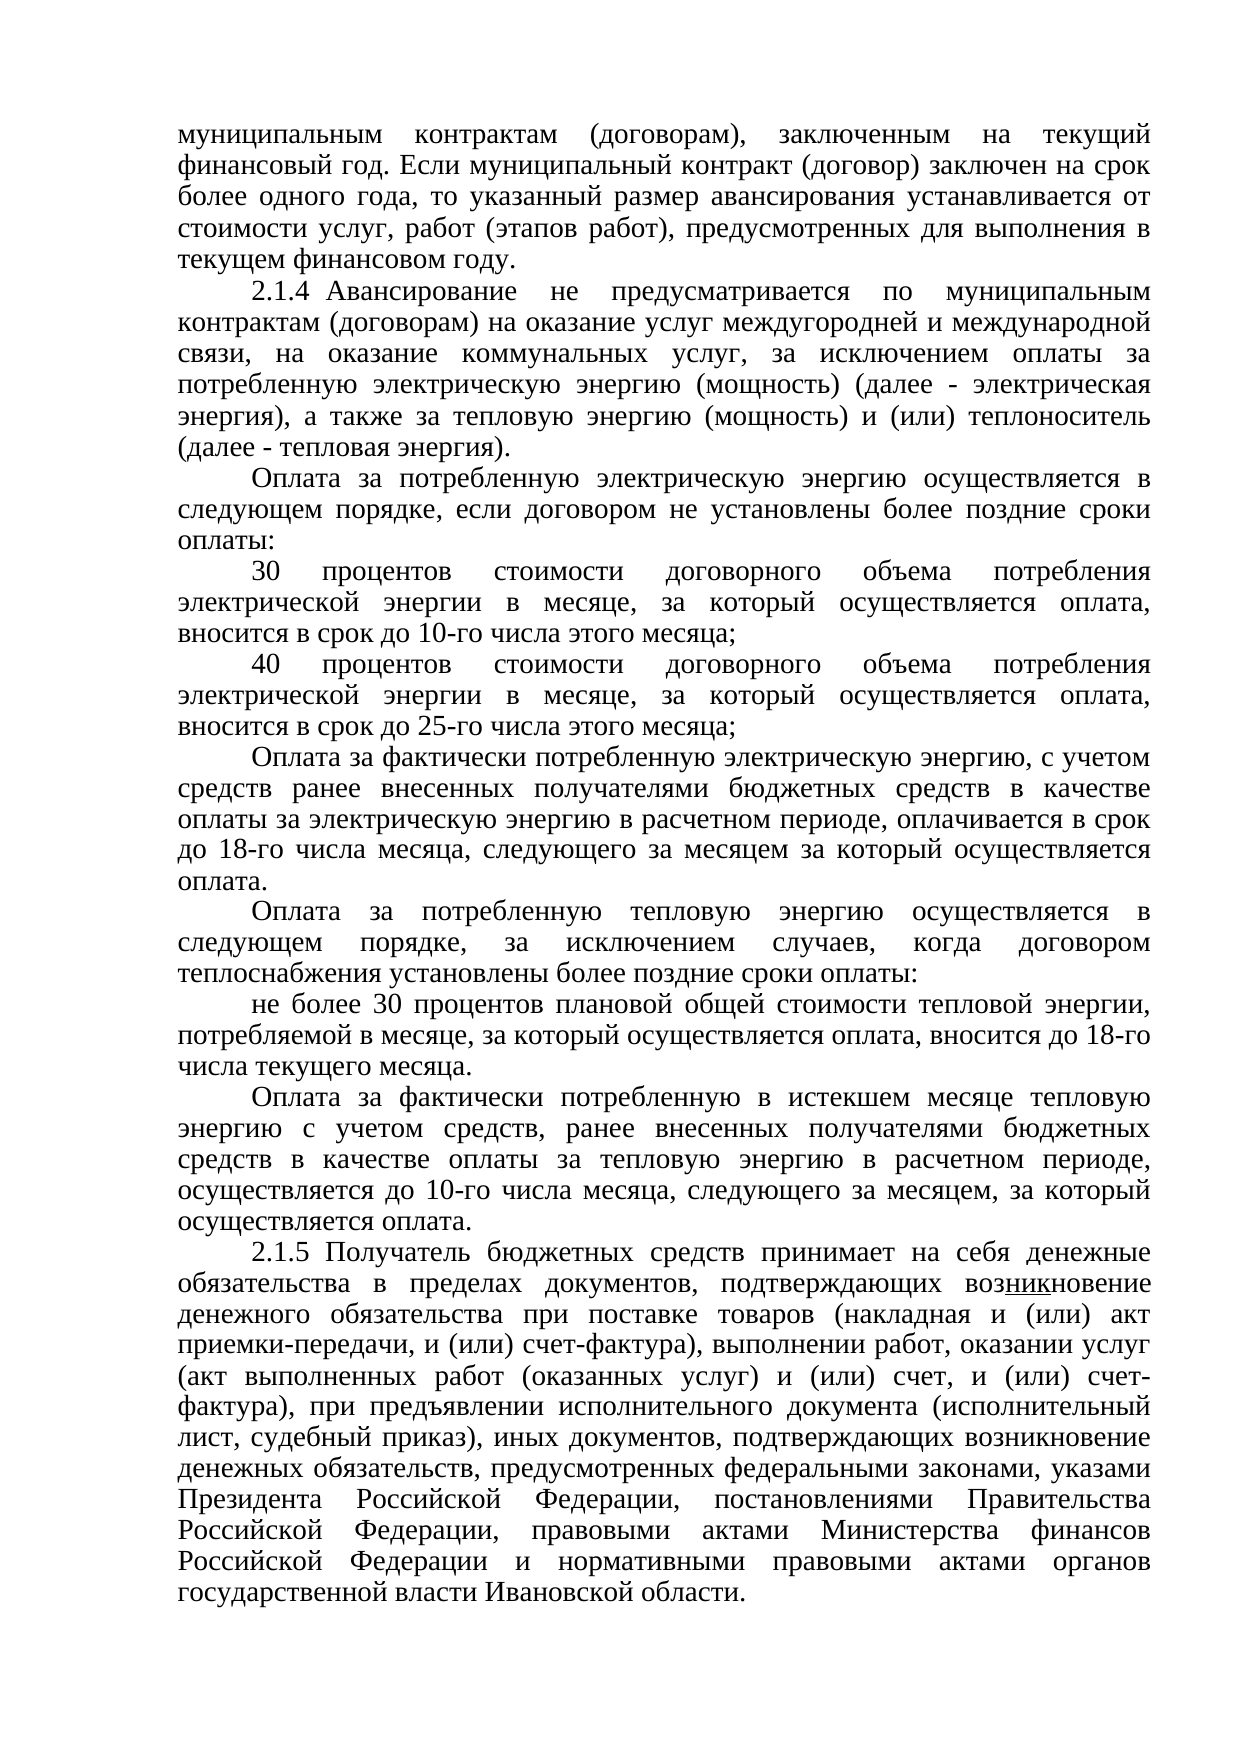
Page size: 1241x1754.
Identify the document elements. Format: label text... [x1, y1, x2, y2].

text Оплата за фактически потребленную в истекшем месяце тепловую энергию с учетом средств, ранее внесенных получателями бюджетных средств в качестве оплаты за тепловую энергию в расчетном периоде, осуществляется до 10-го числа месяца, следующего за месяцем, за который осуществляется оплата. [177, 1082, 1152, 1236]
list Авансирование не предусматривается по муниципальным контрактам (договорам) на оказание услуг междугородней и международной связи, на оказание коммунальных услуг, за исключением оплаты за потребленную электрическую энергию (мощность) (далее - электрическая энергия), а также за тепловую энергию (мощность) и (или) теплоноситель (далее - тепловая энергия). [177, 275, 1152, 463]
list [177, 118, 1152, 275]
list Получатель бюджетных средств принимает на себя денежные обязательства в пределах документов, подтверждающих возникновение денежного обязательства при поставке товаров (накладная и (или) акт приемки-передачи, и (или) счет-фактура), выполнении работ, оказании услуг (акт выполненных работ (оказанных услуг) и (или) счет, и (или) счет-фактура), при предъявлении исполнительного документа (исполнительный лист, судебный приказ), иных документов, подтверждающих возникновение денежных обязательств, предусмотренных федеральными законами, указами Президента Российской Федерации, постановлениями Правительства Российской Федерации, правовыми актами Министерства финансов Российской Федерации и нормативными правовыми актами органов государственной власти Ивановской области. [177, 1236, 1152, 1608]
text 40 процентов стоимости договорного объема потребления электрической энергии в месяце, за который осуществляется оплата, вносится в срок до 25-го числа этого месяца; [177, 649, 1152, 741]
text не более 30 процентов плановой общей стоимости тепловой энергии, потребляемой в месяце, за который осуществляется оплата, вносится до 18-го числа текущего месяца. [177, 989, 1152, 1082]
text Оплата за потребленную электрическую энергию осуществляется в следующем порядке, если договором не установлены более поздние сроки оплаты: [177, 463, 1152, 556]
text Оплата за потребленную тепловую энергию осуществляется в следующем порядке, за исключением случаев, когда договором теплоснабжения установлены более поздние сроки оплаты: [177, 896, 1152, 989]
text Оплата за фактически потребленную электрическую энергию, с учетом средств ранее внесенных получателями бюджетных средств в качестве оплаты за электрическую энергию в расчетном периоде, оплачивается в срок до 18-го числа месяца, следующего за месяцем за который осуществляется оплата. [177, 741, 1152, 896]
text 30 процентов стоимости договорного объема потребления электрической энергии в месяце, за который осуществляется оплата, вносится в срок до 10-го числа этого месяца; [177, 556, 1152, 649]
